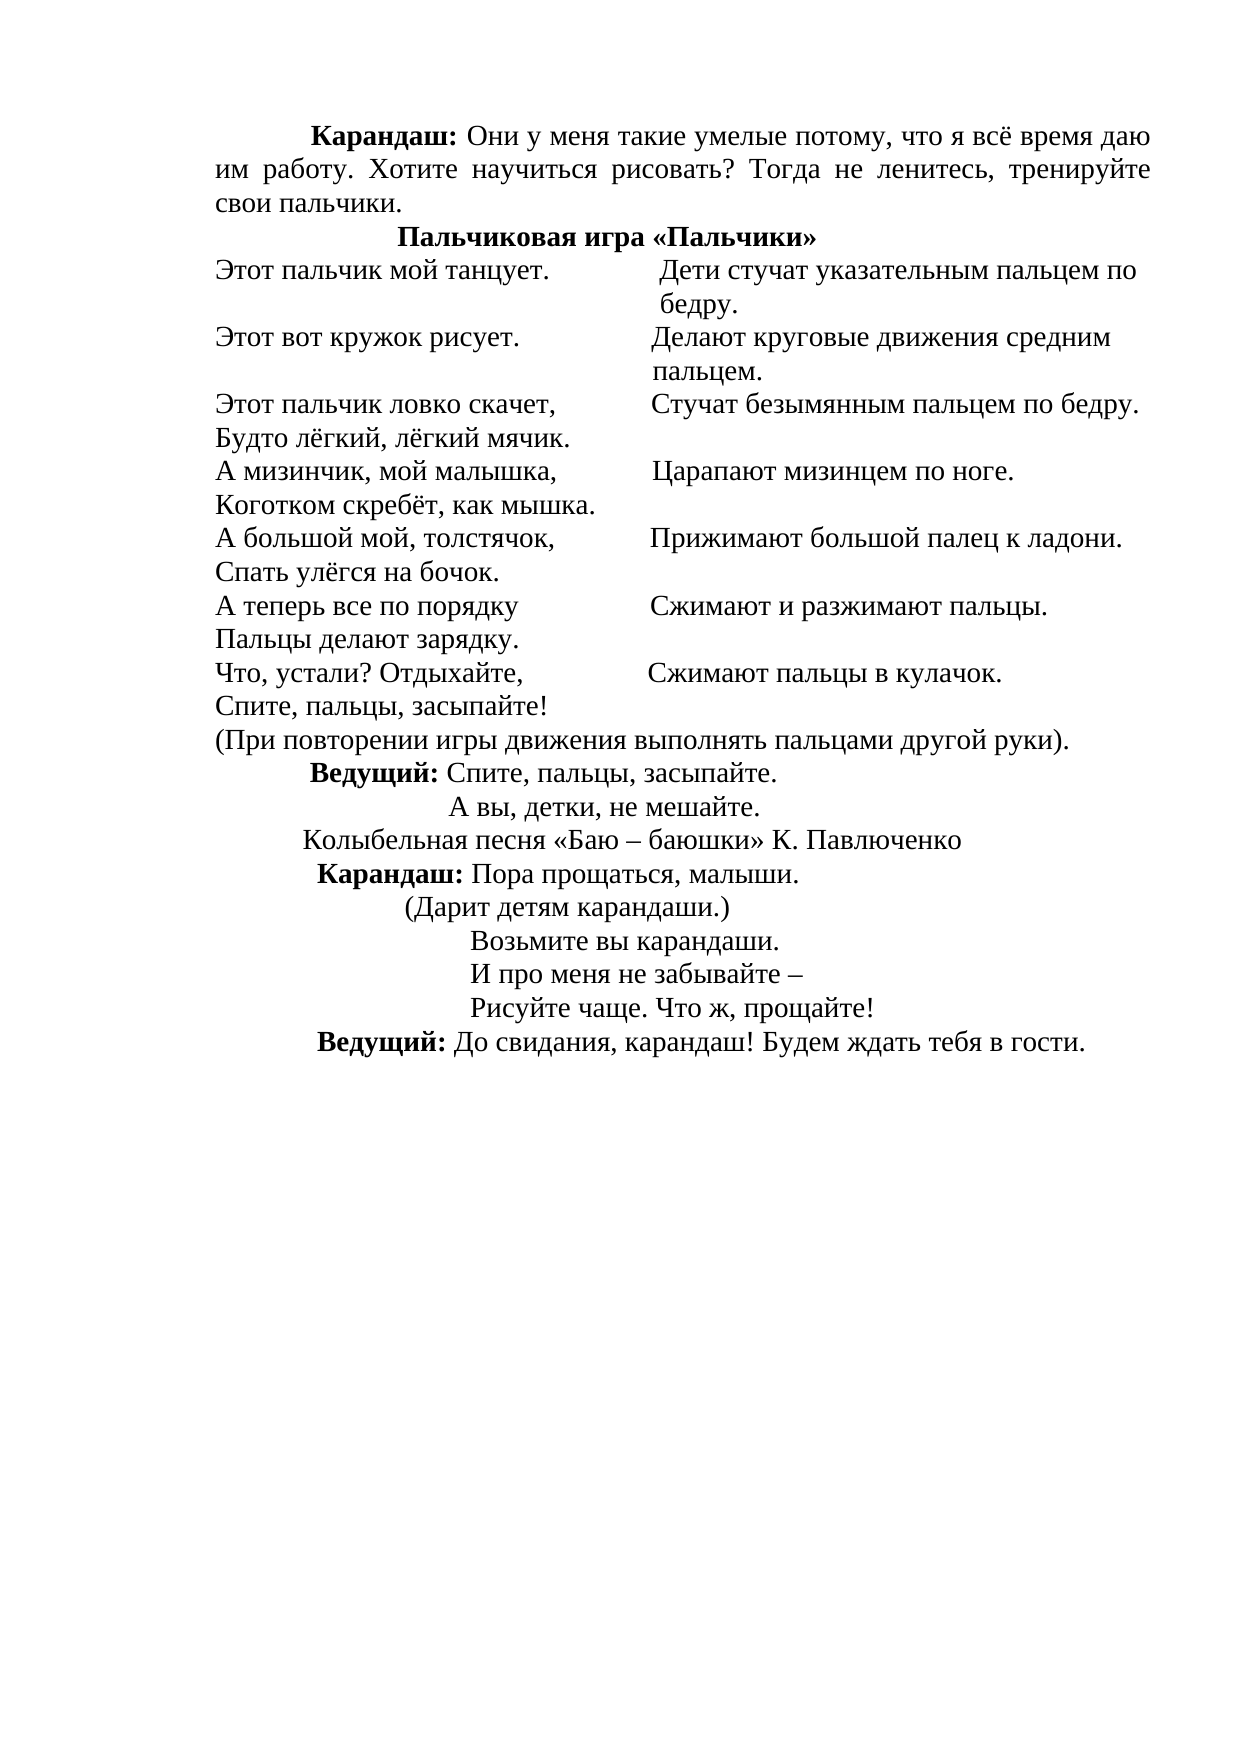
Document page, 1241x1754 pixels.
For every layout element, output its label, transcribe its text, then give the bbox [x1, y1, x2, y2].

text Рисуйте чаще. Что ж, прощайте! [215, 990, 1152, 1024]
text Карандаш: Пора прощаться, малыши. [215, 856, 1152, 889]
text А теперь все по порядку Сжимают и разжимают пальцы. [215, 588, 1152, 621]
text А мизинчик, мой малышка, Царапают мизинцем по ноге. [215, 453, 1152, 487]
text Ведущий: До свидания, карандаш! Будем ждать тебя в гости. [215, 1024, 1152, 1057]
text И про меня не забывайте – [215, 957, 1152, 990]
text Этот вот кружок рисует. Делают круговые движения средним [215, 319, 1152, 353]
text Пальцы делают зарядку. [215, 621, 1152, 655]
text А вы, детки, не мешайте. [215, 789, 1152, 822]
text пальцем. [215, 353, 1152, 386]
text Этот пальчик ловко скачет, Стучат безымянным пальцем по бедру. [215, 386, 1152, 420]
text Спите, пальцы, засыпайте! [215, 688, 1152, 722]
text А большой мой, толстячок, Прижимают большой палец к ладони. [215, 521, 1152, 554]
text Этот пальчик мой танцует. Дети стучат указательным пальцем по [215, 252, 1152, 286]
text Карандаш: Они у меня такие умелые потому, что я всё время даю им работу. Хотите научиться рисовать? Тогда не ленитесь, тренируйте свои пальчики. [215, 118, 1152, 219]
text Пальчиковая игра «Пальчики» [215, 219, 1152, 252]
text Колыбельная песня «Баю – баюшки» К. Павлюченко [215, 822, 1152, 856]
text Что, устали? Отдыхайте, Сжимают пальцы в кулачок. [215, 655, 1152, 688]
text Спать улёгся на бочок. [215, 554, 1152, 588]
text (При повторении игры движения выполнять пальцами другой руки). [215, 722, 1152, 755]
text Возьмите вы карандаши. [215, 923, 1152, 957]
text Будто лёгкий, лёгкий мячик. [215, 420, 1152, 453]
text (Дарит детям карандаши.) [215, 889, 1152, 923]
text Коготком скребёт, как мышка. [215, 487, 1152, 521]
text бедру. [215, 286, 1152, 319]
text Ведущий: Спите, пальцы, засыпайте. [215, 755, 1152, 789]
